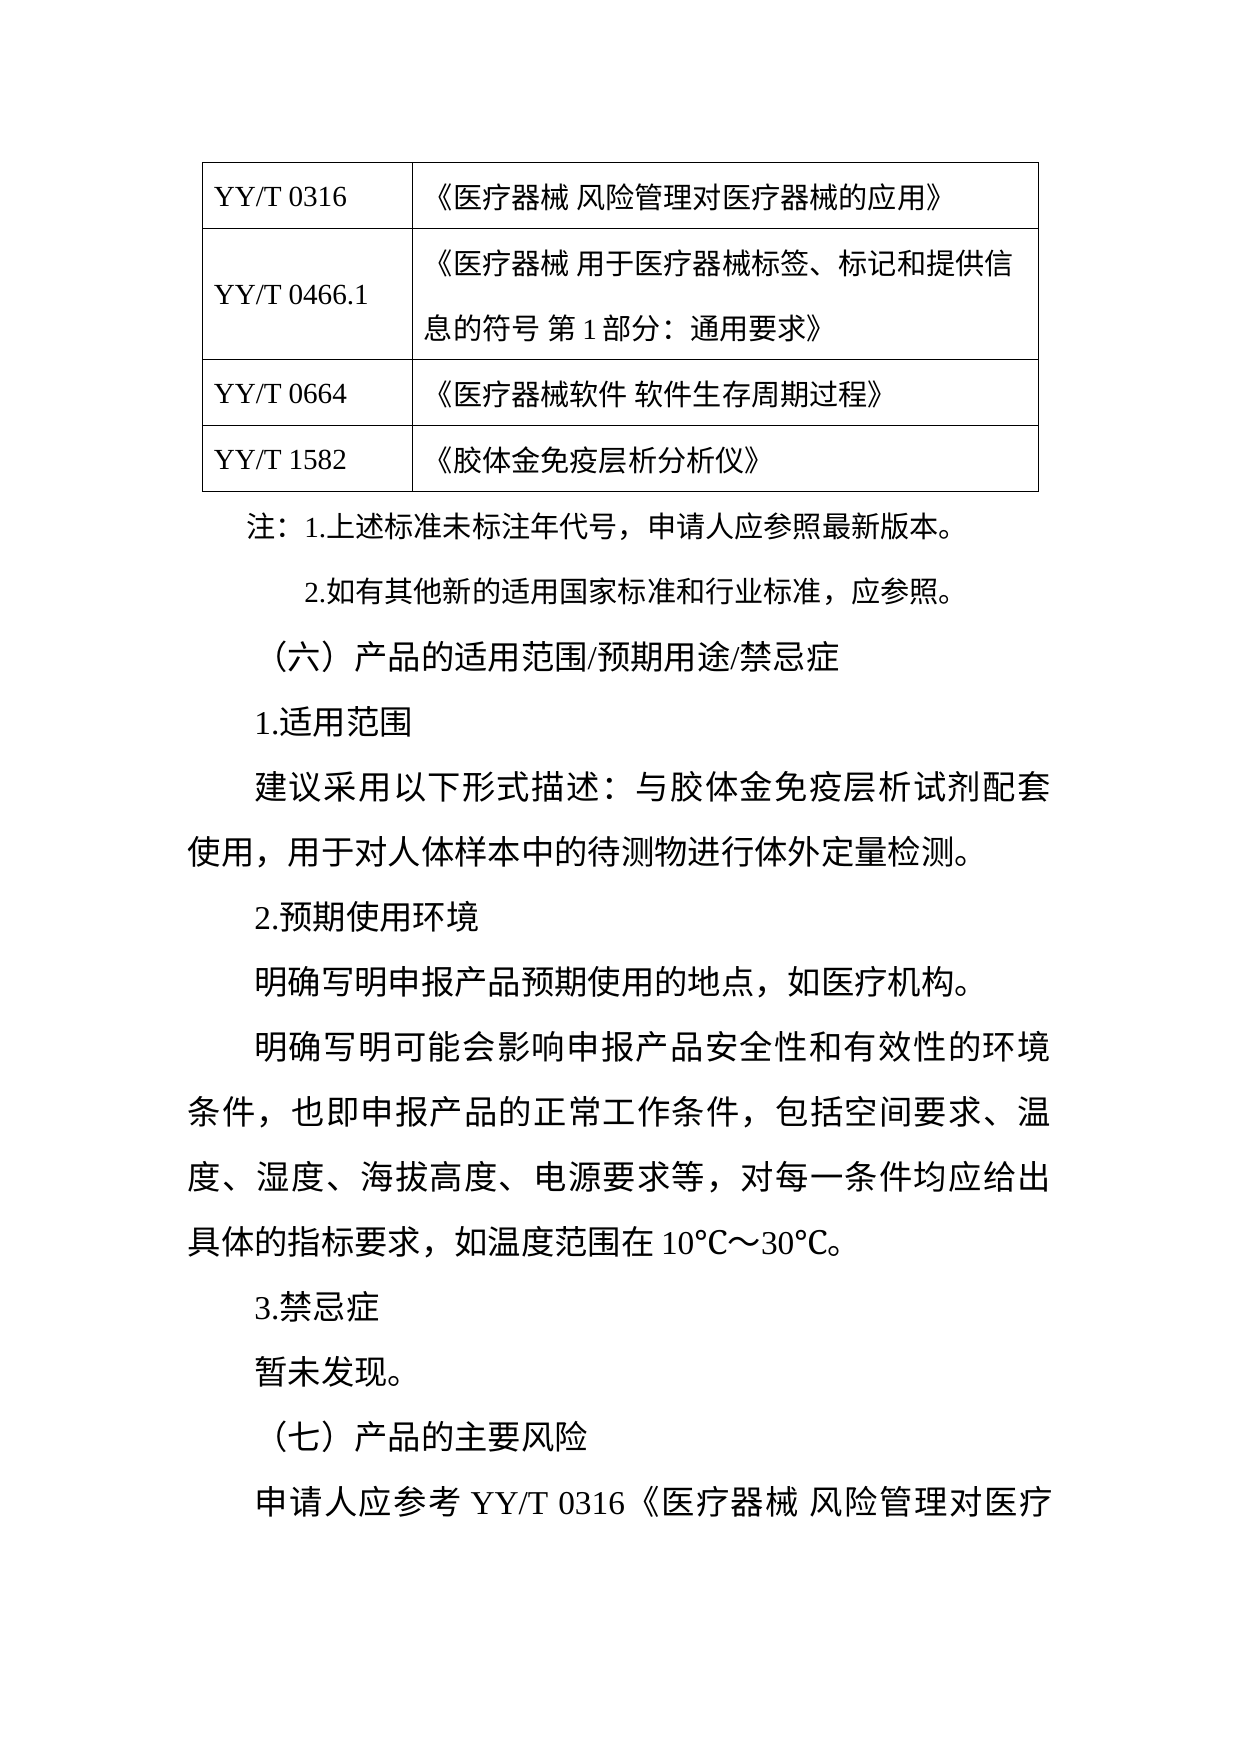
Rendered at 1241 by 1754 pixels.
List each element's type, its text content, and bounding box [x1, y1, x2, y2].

text 2.如有其他新的适用国家标准和行业标准，应参照。 [187, 557, 1053, 622]
text 注：1.上述标准未标注年代号，申请人应参照最新版本。 [187, 492, 1053, 557]
table_cell 《医疗器械软件 软件生存周期过程》 [413, 360, 1038, 425]
text （七）产品的主要风险 [187, 1402, 1053, 1467]
table_cell YY/T 0316 [203, 163, 412, 228]
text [187, 1467, 1053, 1532]
table_cell 《医疗器械 用于医疗器械标签、标记和提供信息的符号 第1部分：通用要求》 [413, 229, 1038, 359]
text 暂未发现。 [187, 1337, 1053, 1402]
table_cell 《胶体金免疫层析分析仪》 [413, 426, 1038, 491]
text 明确写明可能会影响申报产品安全性和有效性的环境条件，也即申报产品的正常工作条件，包括空间要求、温度、湿度、海拔高度、电源要求等，对每一条件均应给出具体的指标要求，如温度范围在10℃～30℃。 [187, 1012, 1053, 1272]
table_cell YY/T 1582 [203, 426, 412, 491]
text 1.适用范围 [187, 687, 1053, 752]
table_cell 《医疗器械 风险管理对医疗器械的应用》 [413, 163, 1038, 228]
text （六）产品的适用范围/预期用途/禁忌症 [187, 622, 1053, 687]
text 建议采用以下形式描述：与胶体金免疫层析试剂配套使用，用于对人体样本中的待测物进行体外定量检测。 [187, 752, 1053, 882]
text 明确写明申报产品预期使用的地点，如医疗机构。 [187, 947, 1053, 1012]
table_cell YY/T 0466.1 [203, 229, 412, 359]
table_cell YY/T 0664 [203, 360, 412, 425]
text 3.禁忌症 [187, 1272, 1053, 1337]
text 2.预期使用环境 [187, 882, 1053, 947]
